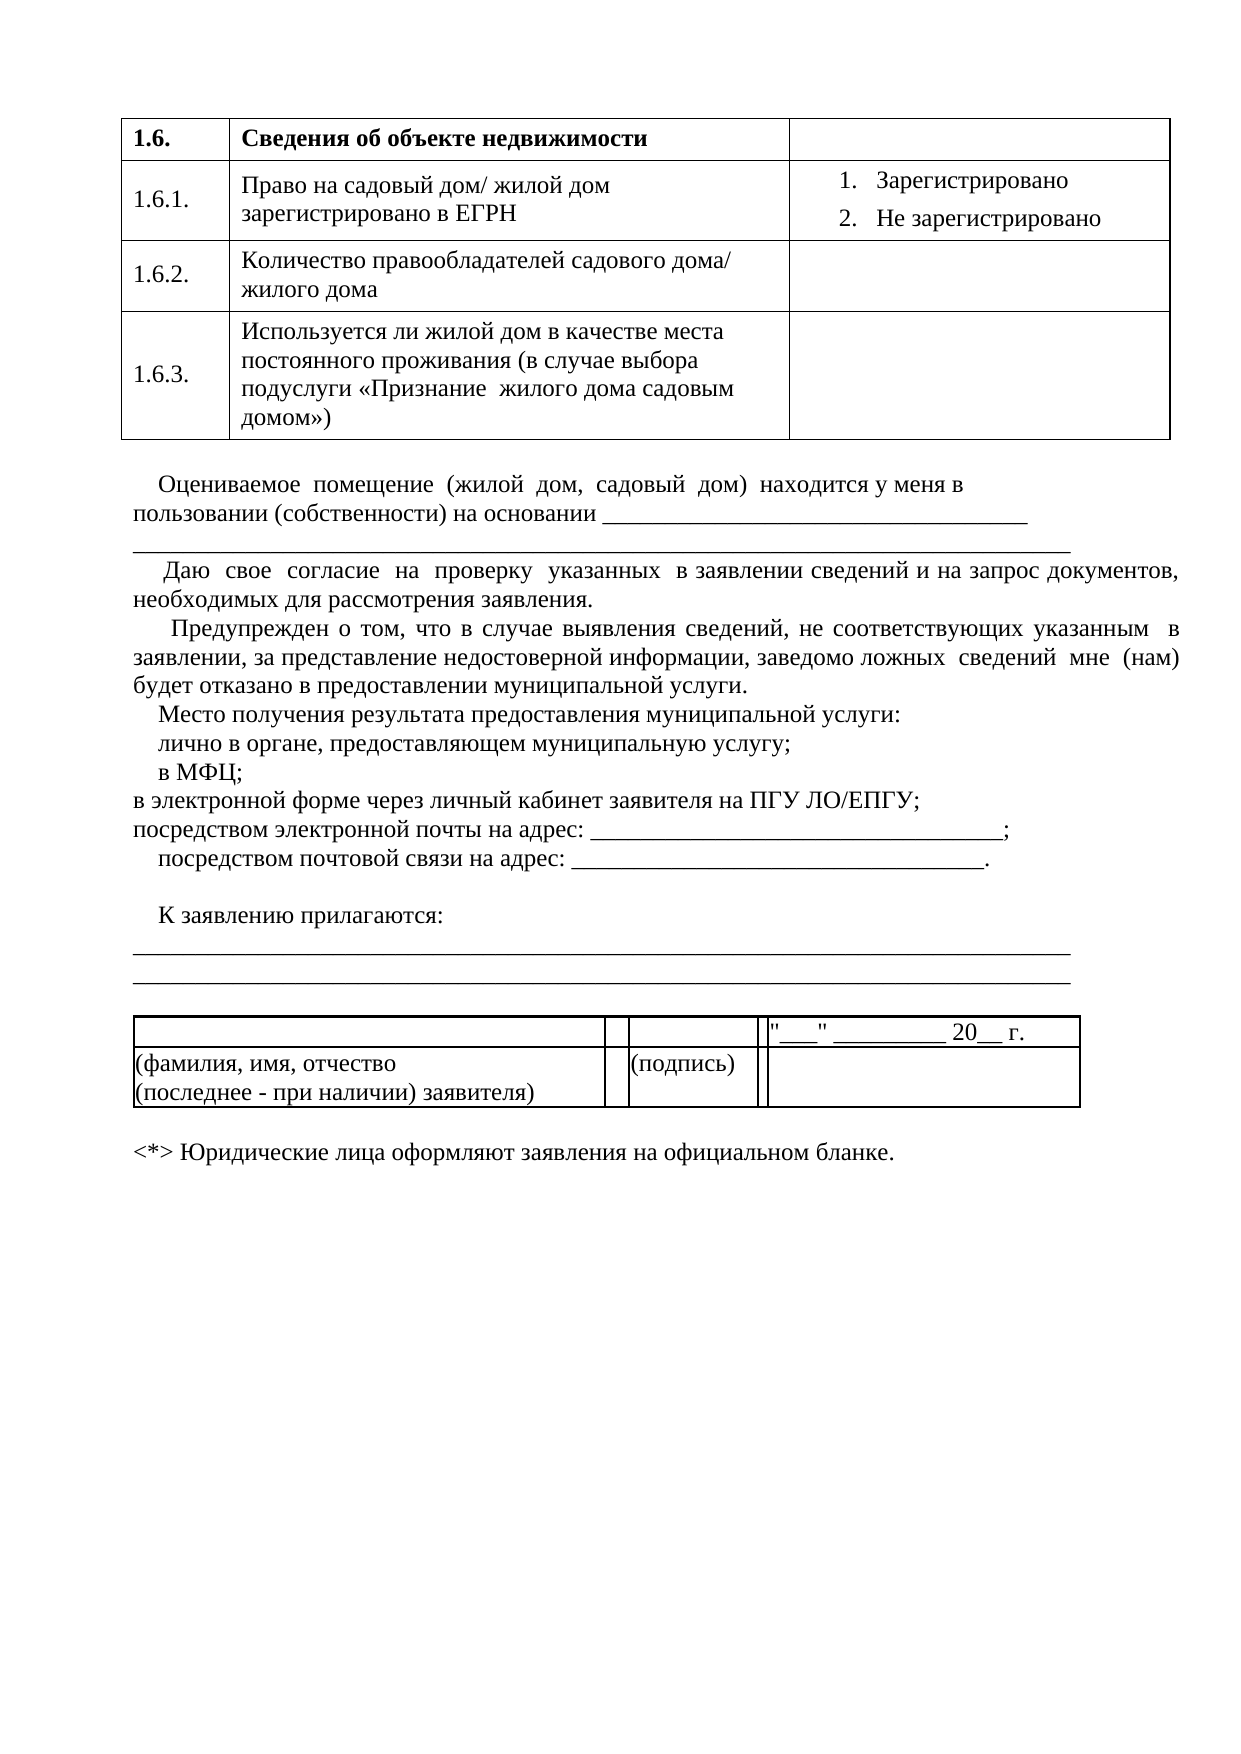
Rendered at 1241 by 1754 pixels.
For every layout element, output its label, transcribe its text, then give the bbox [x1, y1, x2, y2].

table_header [135, 1018, 604, 1046]
table_cell [790, 241, 1169, 311]
table_cell 1.6.3. [122, 312, 229, 439]
table_header [606, 1018, 628, 1046]
text <*> Юридические лица оформляют заявления на официальном бланке. [133, 1137, 1181, 1165]
table_cell (подпись) [630, 1048, 757, 1106]
table_header [630, 1018, 757, 1046]
text Предупрежден о том, что в случае выявления сведений, не соответствующих указанным в заявлении, за представление недостоверной информации, заведомо ложных сведений мне (нам) будет отказано в предоставлении муниципальной услуги. [133, 613, 1181, 699]
text в МФЦ; [133, 757, 1181, 785]
table_cell Сведения об объекте недвижимости [230, 119, 789, 160]
text Место получения результата предоставления муниципальной услуги: [133, 699, 1181, 728]
table_cell [769, 1048, 1079, 1106]
table_cell (фамилия, имя, отчество (последнее - при наличии) заявителя) [135, 1048, 604, 1106]
table_cell [606, 1048, 628, 1106]
table_cell Количество правообладателей садового дома/ жилого дома [230, 241, 789, 311]
text лично в органе, предоставляющем муниципальную услугу; [133, 728, 1181, 757]
table_cell Используется ли жилой дом в качестве места постоянного проживания (в случае выбора подуслуги «Признание жилого дома садовым домом») [230, 312, 789, 439]
text К заявлению прилагаются: [133, 900, 1181, 929]
table_cell Зарегистрировано Не зарегистрировано [790, 161, 1169, 240]
text ___________________________________________________________________________ [133, 958, 1181, 987]
text посредством почтовой связи на адрес: _________________________________. [133, 843, 1181, 872]
table_header "___" _________ 20__ г. [769, 1018, 1079, 1046]
table_cell 1.6.1. [122, 161, 229, 240]
text пользовании (собственности) на основании __________________________________ [133, 498, 1181, 527]
text ___________________________________________________________________________ [133, 929, 1181, 958]
table_cell Право на садовый дом/ жилой дом зарегистрировано в ЕГРН [230, 161, 789, 240]
table_cell 1.6. [122, 119, 229, 160]
text Даю свое согласие на проверку указанных в заявлении сведений и на запрос документов, необходимых для рассмотрения заявления. [133, 555, 1181, 613]
table_cell [790, 312, 1169, 439]
table_cell [790, 119, 1169, 160]
text Оцениваемое помещение (жилой дом, садовый дом) находится у меня в [133, 469, 1181, 498]
text в электронной форме через личный кабинет заявителя на ПГУ ЛО/ЕПГУ; [133, 785, 1181, 814]
table_header [759, 1018, 767, 1046]
table_cell [759, 1048, 767, 1106]
text ___________________________________________________________________________ [133, 527, 1181, 555]
table_cell 1.6.2. [122, 241, 229, 311]
text посредством электронной почты на адрес: _________________________________; [133, 814, 1181, 843]
